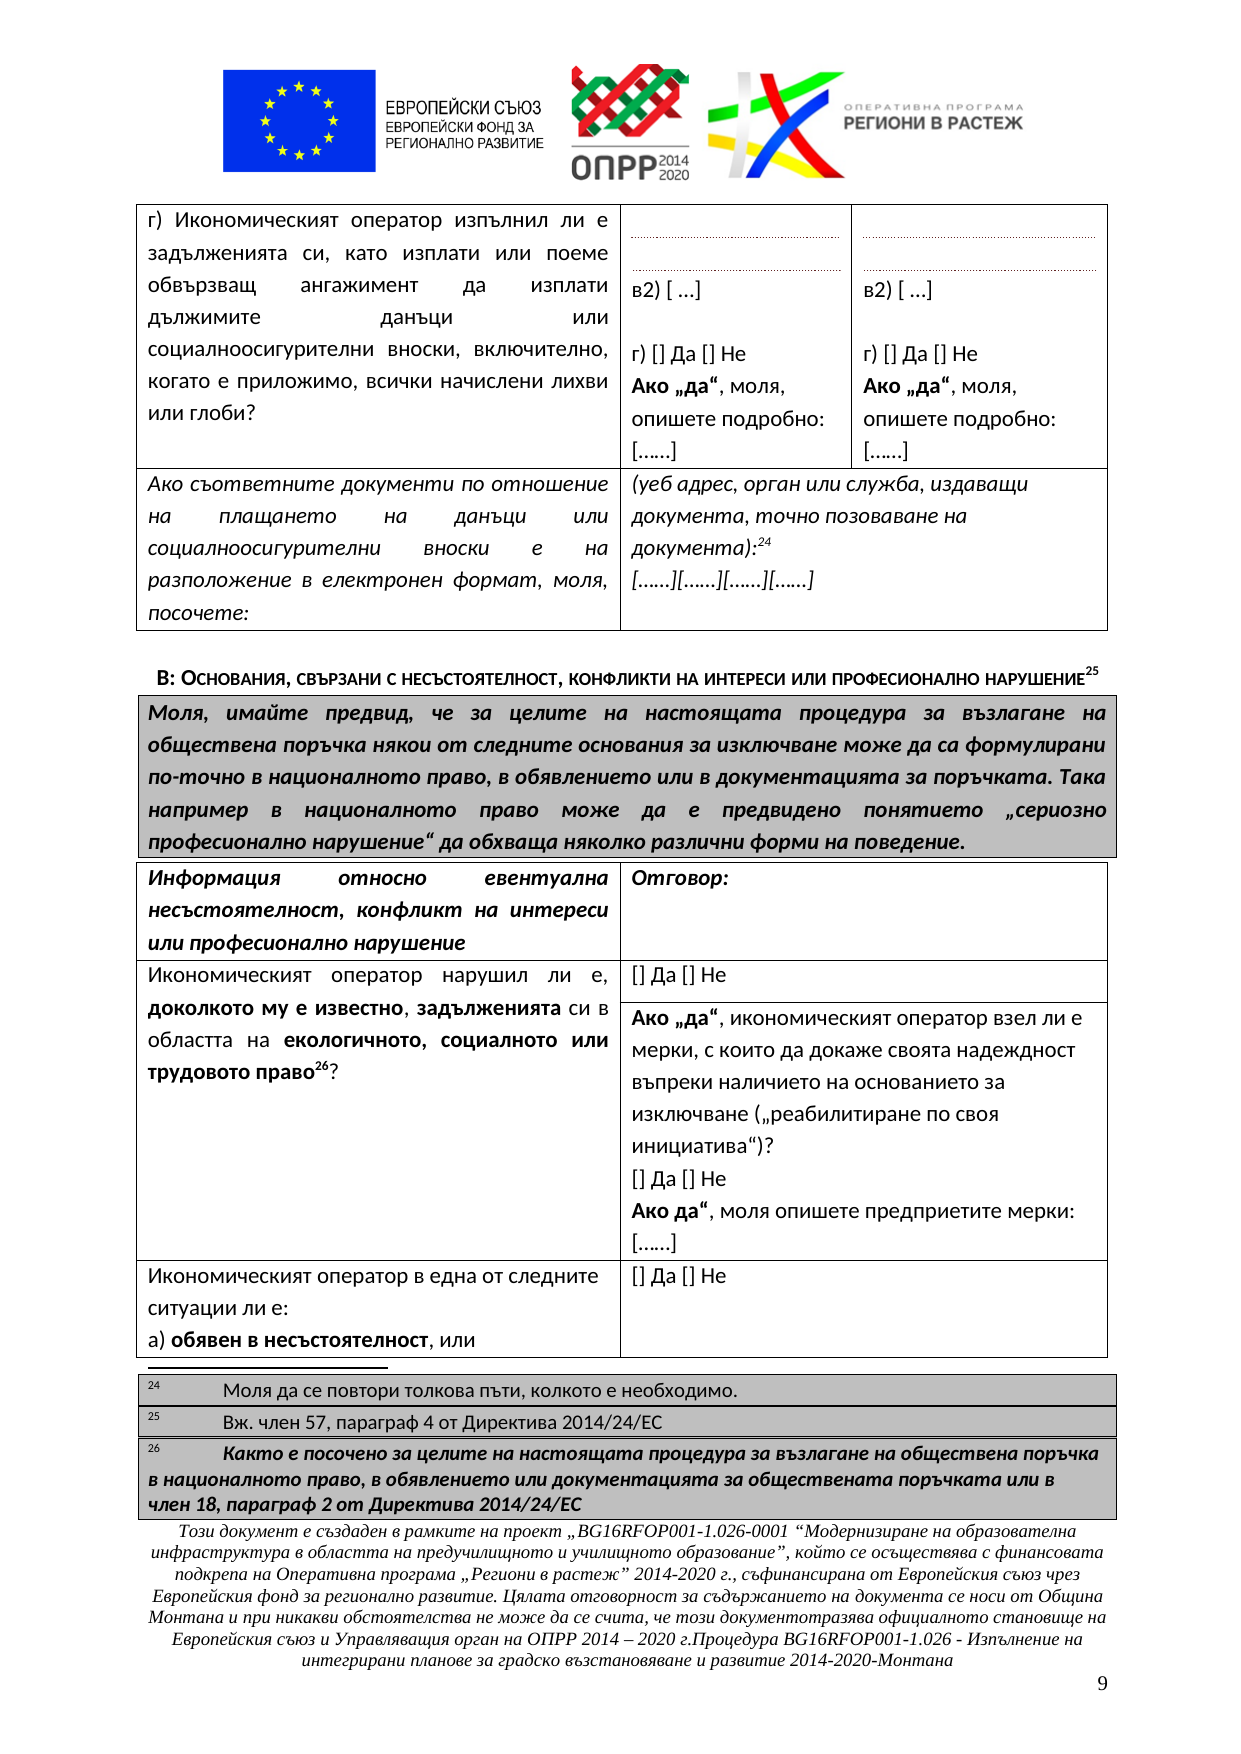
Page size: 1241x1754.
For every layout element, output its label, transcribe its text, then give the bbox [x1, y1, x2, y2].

table_cell Икономическият оператор нарушил ли е, доколкото му е известно, задълженията си в областта на екологичното, социалното или трудовото право? [137, 961, 620, 1260]
text Моля, имайте предвид, че за целите на настоящата процедура за възлагане на обществена поръчка някои от следните основания за изключване може да са формулирани по-точно в националното право, в обявлението или в документацията за поръчката. Така например в националното право може да е предвидено понятието „сериозно професионално нарушение“ да обхваща няколко различни форми на поведение. [139, 696, 1116, 857]
table_cell Ако съответните документи по отношение на плащането на данъци или социалноосигурителни вноски е на разположение в електронен формат, моля, посочете: [137, 469, 620, 629]
table_cell [] Да [] Не [……] [……] (уеб адрес, орган или служба, издаващи документа, точно позоваване на документа): [……][……][……][……] [621, 1261, 1107, 1357]
table_header Информация относно евентуална несъстоятелност, конфликт на интереси или професионално нарушение [137, 863, 620, 959]
table_header Отговор: [621, 863, 1107, 959]
table_cell a) [……] б) [……] в1) [] Да [] Не [] Да [] Не [……] [……] в2) [ …] г) [] Да [] Не Ако „да“, моля, опишете подробно: [……] [621, 205, 851, 468]
table_cell (уеб адрес, орган или служба, издаващи документа, точно позоваване на документа): [……][……][……][……] [621, 469, 1107, 629]
text В: Основания, свързани с несъстоятелност, конфликти на интереси или професионално нарушение [148, 663, 1107, 691]
table_cell a) [……]б) [……] в1) [] Да [] Не [] Да [] Не [……] [……] в2) [ …] г) [] Да [] Не Ако „да“, моля, опишете подробно: [……] [852, 205, 1107, 468]
table_cell [] Да [] Не [621, 961, 1107, 1002]
table_cell Ако „да“, икономическият оператор взел ли е мерки, с които да докаже своята надеждност въпреки наличието на основанието за изключване („реабилитиране по своя инициатива“)? [] Да [] Не Ако да“, моля опишете предприетите мерки: [……] [621, 1003, 1107, 1260]
picture [208, 59, 1047, 186]
